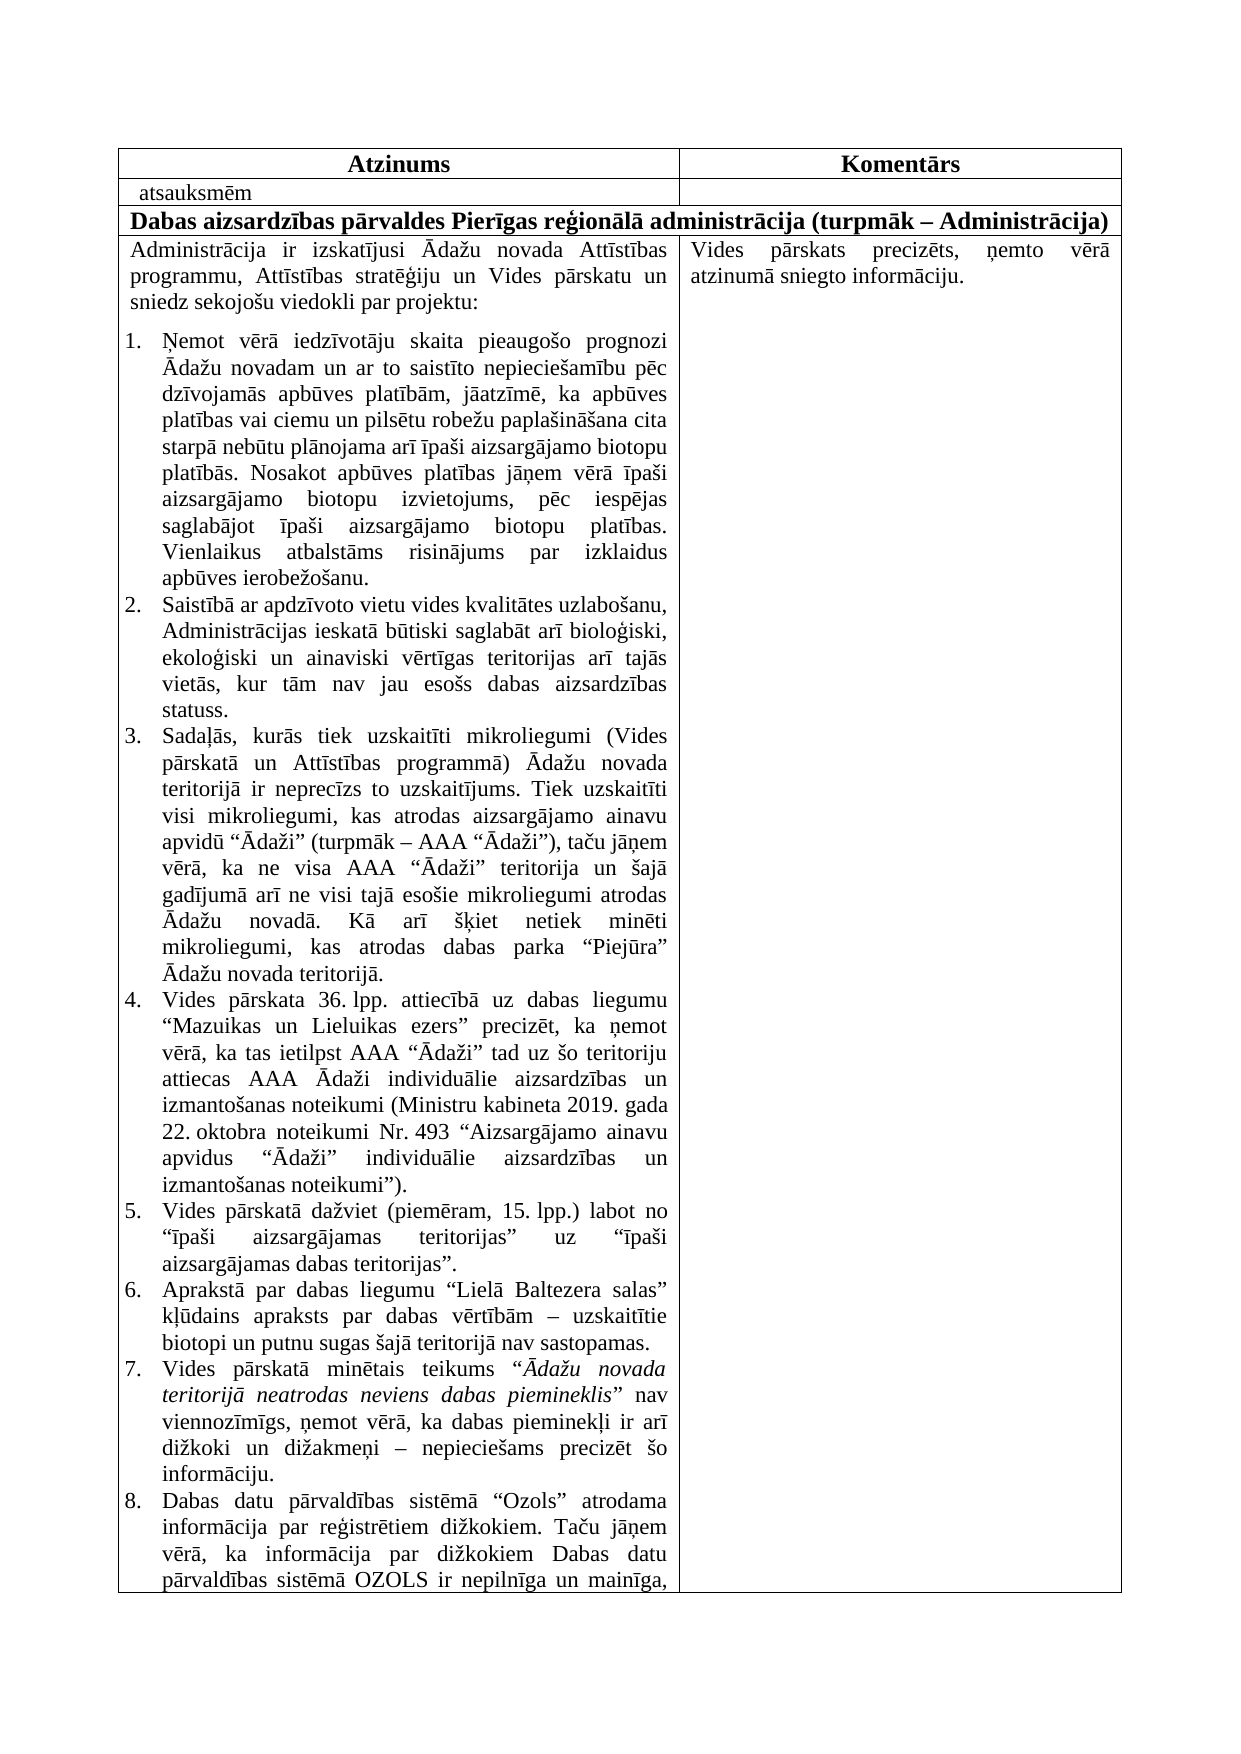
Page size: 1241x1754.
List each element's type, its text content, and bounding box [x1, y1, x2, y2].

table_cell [119, 236, 679, 1592]
table_header Atzinums [119, 149, 679, 177]
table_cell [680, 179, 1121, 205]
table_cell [680, 236, 1121, 1592]
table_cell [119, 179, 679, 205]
table_header Komentārs [680, 149, 1121, 177]
table_cell Dabas aizsardzības pārvaldes Pierīgas reģionālā administrācija (turpmāk – Administrācija) [119, 206, 1121, 235]
